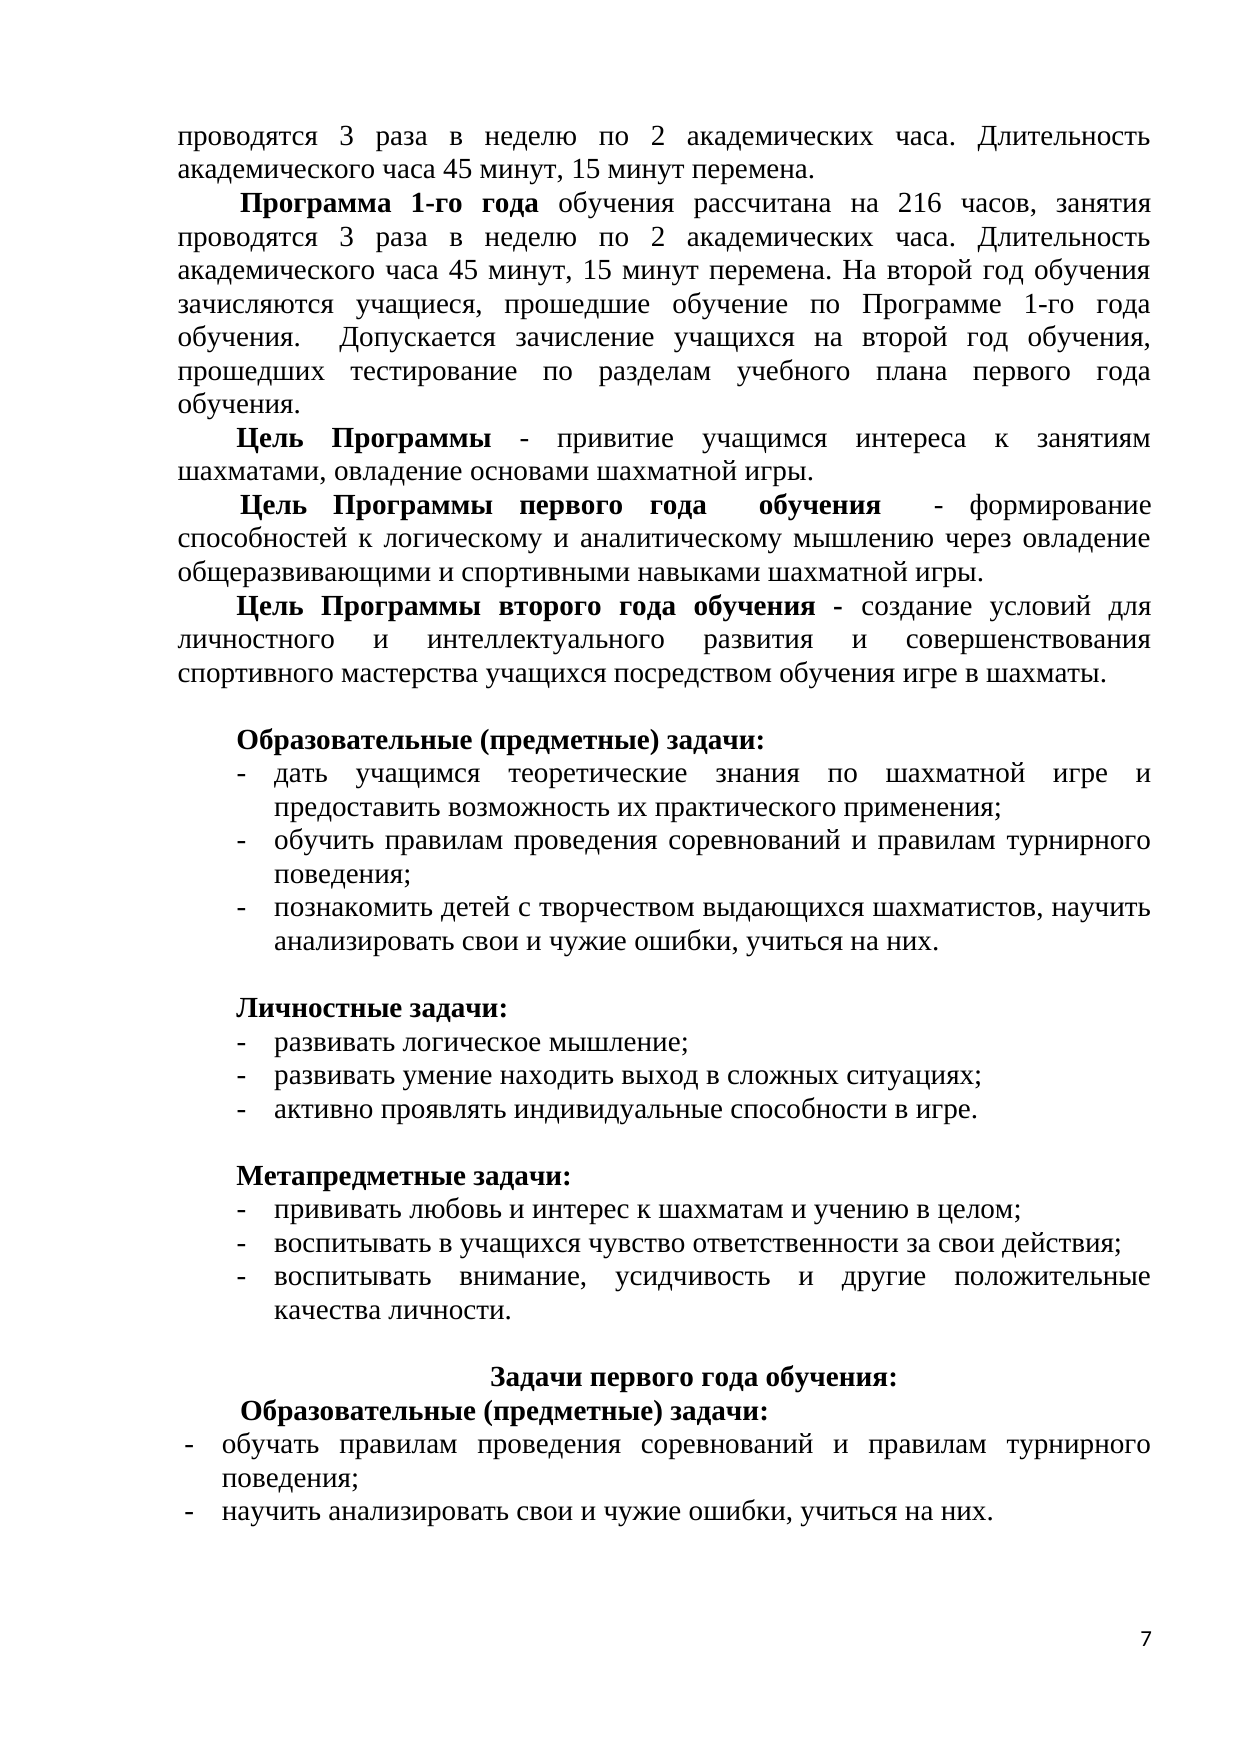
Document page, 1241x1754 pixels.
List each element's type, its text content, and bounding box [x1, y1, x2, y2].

list развивать умение находить выход в сложных ситуациях; [236, 1057, 1152, 1091]
list дать учащимся теоретические знания по шахматной игре и предоставить возможность их практического применения; [236, 755, 1152, 822]
list прививать любовь и интерес к шахматам и учению в целом; [236, 1191, 1152, 1225]
list познакомить детей с творчеством выдающихся шахматистов, научить анализировать свои и чужие ошибки, учиться на них. [236, 889, 1152, 957]
list научить анализировать свои и чужие ошибки, учиться на них. [184, 1493, 1152, 1527]
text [177, 118, 1152, 185]
list развивать логическое мышление; [236, 1024, 1152, 1057]
list обучить правилам проведения соревнований и правилам турнирного поведения; [236, 822, 1152, 889]
list воспитывать в учащихся чувство ответственности за свои действия; [236, 1225, 1152, 1258]
list активно проявлять индивидуальные способности в игре. [236, 1091, 1152, 1124]
text Цель Программы первого года обучения - формирование способностей к логическому и аналитическому мышлению через овладение общеразвивающими и спортивными навыками шахматной игры. [177, 487, 1152, 588]
list обучать правилам проведения соревнований и правилам турнирного поведения; [184, 1426, 1152, 1493]
text Метапредметные задачи: [177, 1158, 1152, 1191]
text Задачи первого года обучения: [177, 1359, 1152, 1393]
text Образовательные (предметные) задачи: [177, 722, 1152, 755]
text Личностные задачи: [177, 990, 1152, 1024]
text Программа 1-го года обучения рассчитана на 216 часов, занятия проводятся 3 раза в неделю по 2 академических часа. Длительность академического часа 45 минут, 15 минут перемена. На второй год обучения зачисляются учащиеся, прошедшие обучение по Программе 1-го года обучения. Допускается зачисление учащихся на второй год обучения, прошедших тестирование по разделам учебного плана первого года обучения. [177, 185, 1152, 420]
text Цель Программы второго года обучения - создание условий для личностного и интеллектуального развития и совершенствования спортивного мастерства учащихся посредством обучения игре в шахматы. [177, 588, 1152, 688]
list воспитывать внимание, усидчивость и другие положительные качества личности. [236, 1258, 1152, 1326]
text Цель Программы - привитие учащимся интереса к занятиям шахматами, овладение основами шахматной игры. [177, 420, 1152, 487]
text Образовательные (предметные) задачи: [177, 1393, 1152, 1426]
